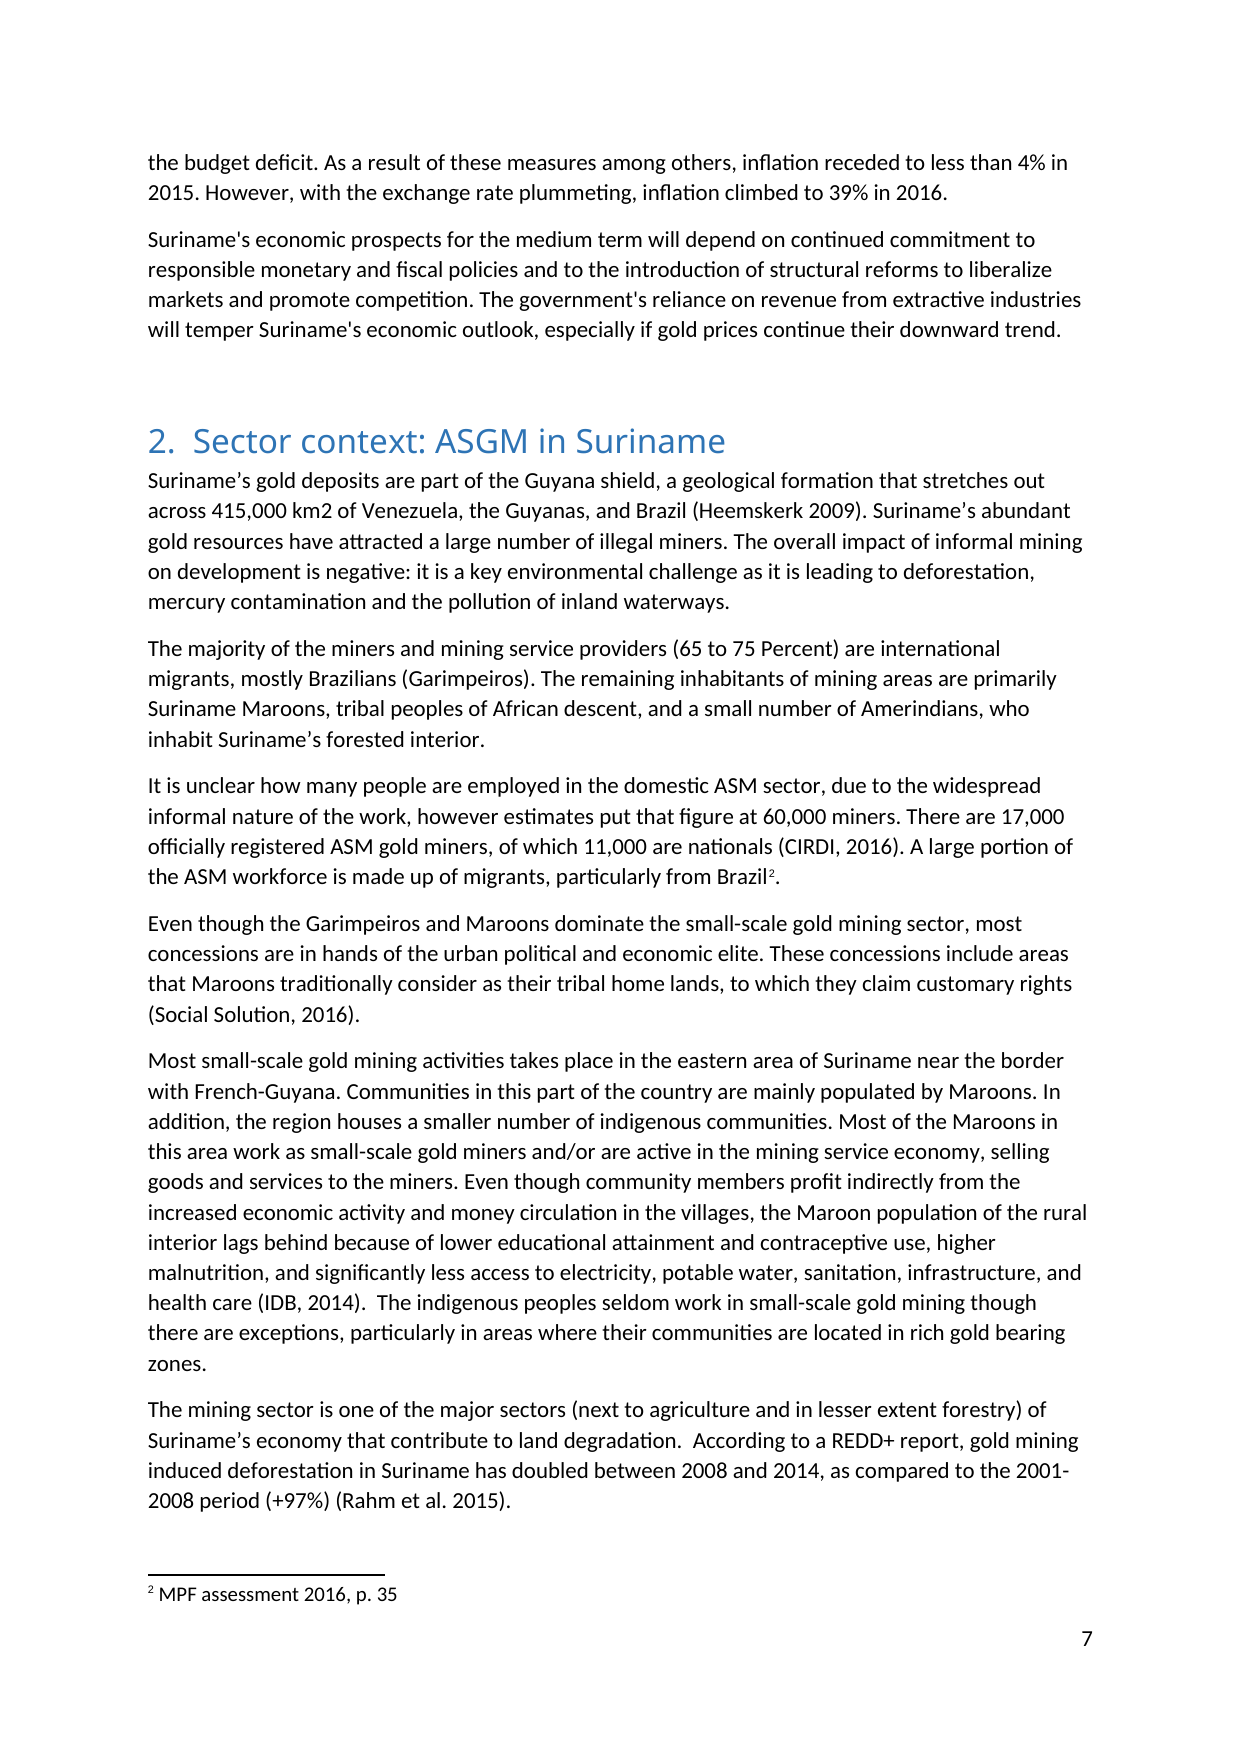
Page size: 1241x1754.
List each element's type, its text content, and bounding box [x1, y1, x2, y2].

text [148, 148, 1093, 206]
text The mining sector is one of the major sectors (next to agriculture and in lesser extent forestry) of Suriname’s economy that contribute to land degradation. According to a REDD+ report, gold mining induced deforestation in Suriname has doubled between 2008 and 2014, as compared to the 2001-2008 period (+97%) (Rahm et al. 2015). [148, 1396, 1093, 1514]
text Suriname's economic prospects for the medium term will depend on continued commitment to responsible monetary and fiscal policies and to the introduction of structural reforms to liberalize markets and promote competition. The government's reliance on revenue from extractive industries will temper Suriname's economic outlook, especially if gold prices continue their downward trend. [148, 225, 1093, 343]
text Even though the Garimpeiros and Maroons dominate the small-scale gold mining sector, most concessions are in hands of the urban political and economic elite. These concessions include areas that Maroons traditionally consider as their tribal home lands, to which they claim customary rights (Social Solution, 2016). [148, 909, 1093, 1028]
subtitle Sector context: ASGM in Suriname [148, 417, 1093, 463]
text It is unclear how many people are employed in the domestic ASM sector, due to the widespread informal nature of the work, however estimates put that figure at 60,000 miners. There are 17,000 officially registered ASM gold miners, of which 11,000 are nationals (CIRDI, 2016). A large portion of the ASM workforce is made up of migrants, particularly from Brazil. [148, 772, 1093, 890]
text Most small-scale gold mining activities takes place in the eastern area of Suriname near the border with French-Guyana. Communities in this part of the country are mainly populated by Maroons. In addition, the region houses a smaller number of indigenous communities. Most of the Maroons in this area work as small-scale gold miners and/or are active in the mining service economy, selling goods and services to the miners. Even though community members profit indirectly from the increased economic activity and money circulation in the villages, the Maroon population of the rural interior lags behind because of lower educational attainment and contraceptive use, higher malnutrition, and significantly less access to electricity, potable water, sanitation, infrastructure, and health care (IDB, 2014). The indigenous peoples seldom work in small-scale gold mining though there are exceptions, particularly in areas where their communities are located in rich gold bearing zones. [148, 1047, 1093, 1377]
text The majority of the miners and mining service providers (65 to 75 Percent) are international migrants, mostly Brazilians (Garimpeiros). The remaining inhabitants of mining areas are primarily Suriname Maroons, tribal peoples of African descent, and a small number of Amerindians, who inhabit Suriname’s forested interior. [148, 634, 1093, 753]
text Suriname’s gold deposits are part of the Guyana shield, a geological formation that stretches out across 415,000 km2 of Venezuela, the Guyanas, and Brazil (Heemskerk 2009). Suriname’s abundant gold resources have attracted a large number of illegal miners. The overall impact of informal mining on development is negative: it is a key environmental challenge as it is leading to deforestation, mercury contamination and the pollution of inland waterways. [148, 466, 1093, 615]
